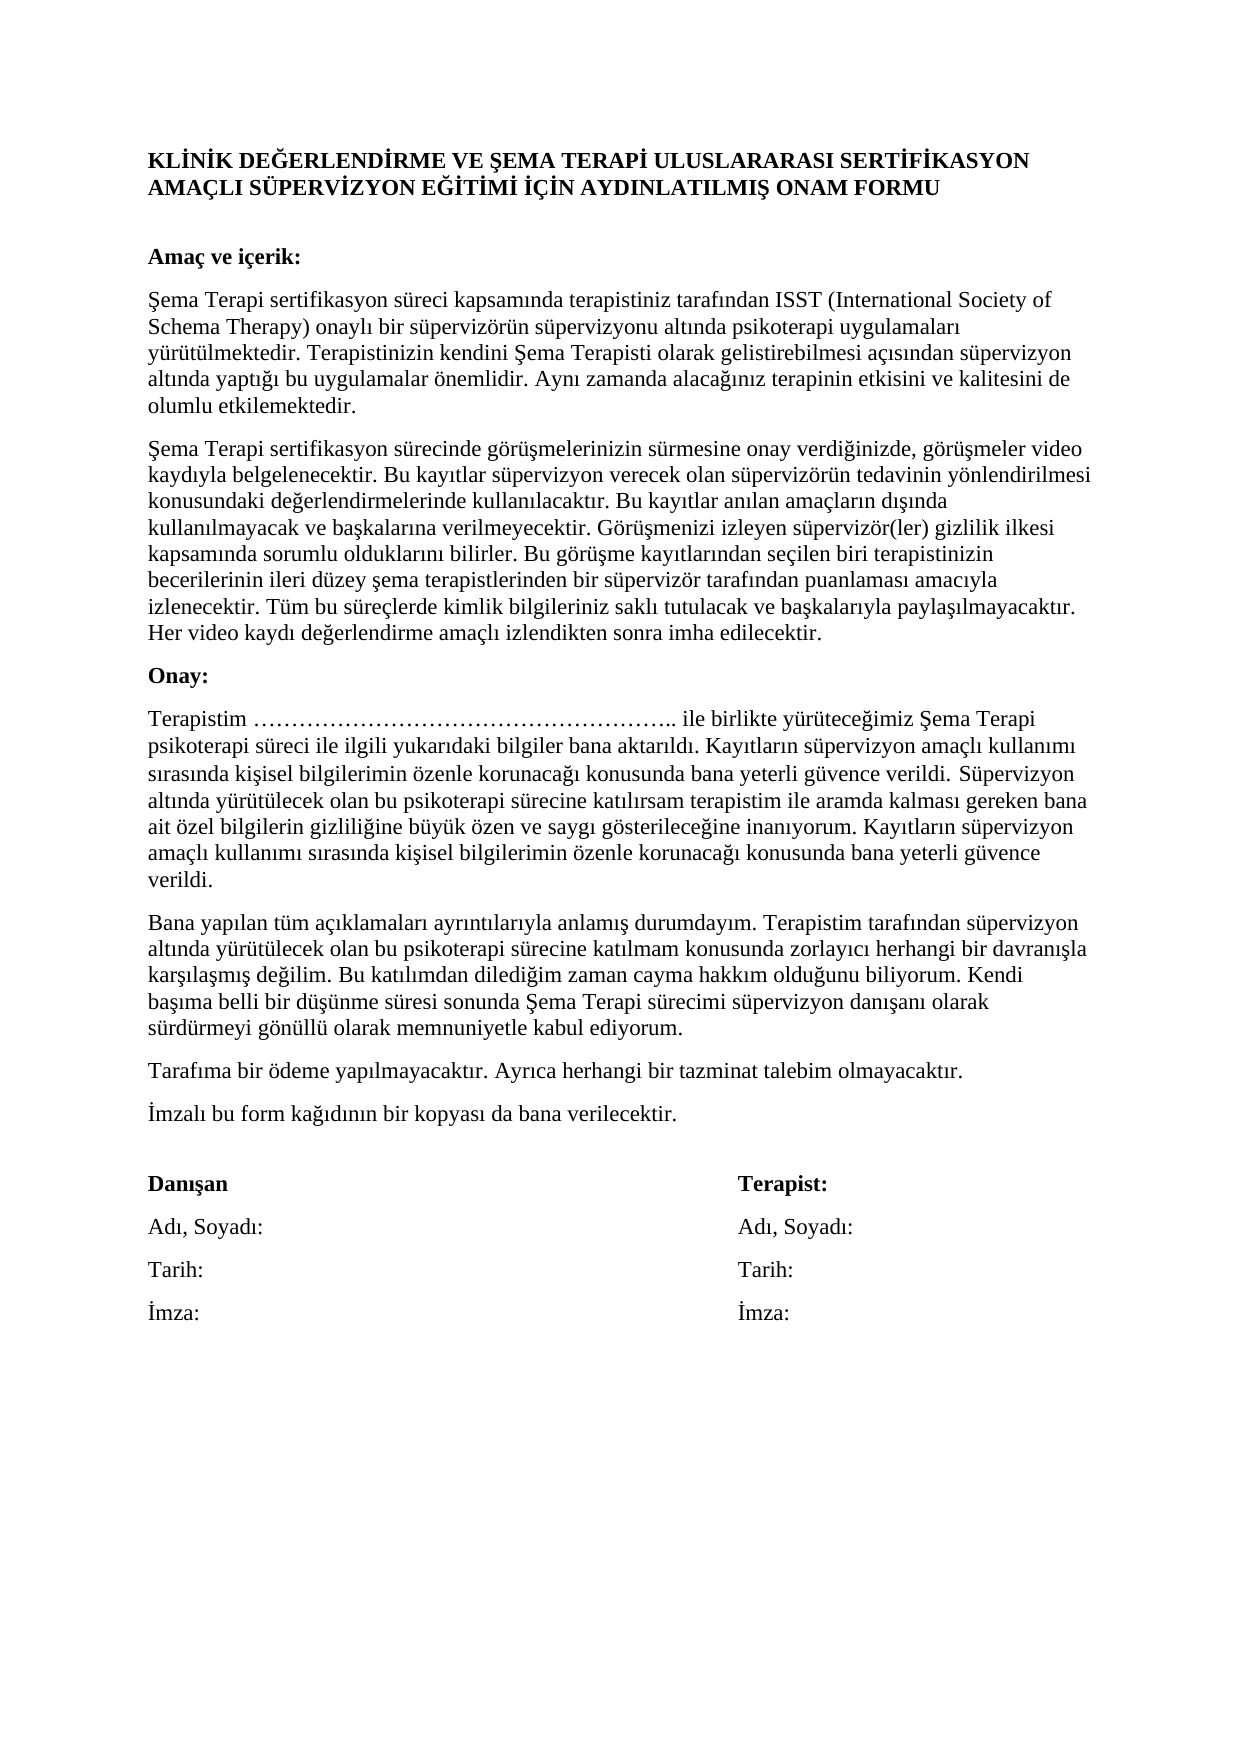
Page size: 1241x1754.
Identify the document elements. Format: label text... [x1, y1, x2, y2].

text Adı, Soyadı: Adı, Soyadı: [148, 1213, 1093, 1239]
text İmza: İmza: [148, 1299, 1093, 1325]
text Bana yapılan tüm açıklamaları ayrıntılarıyla anlamış durumdayım. Terapistim tarafından süpervizyon altında yürütülecek olan bu psikoterapi sürecine katılmam konusunda zorlayıcı herhangi bir davranışla karşılaşmış değilim. Bu katılımdan dilediğim zaman cayma hakkım olduğunu biliyorum. Kendi başıma belli bir düşünme süresi sonunda Şema Terapi sürecimi süpervizyon danışanı olarak sürdürmeyi gönüllü olarak memnuniyetle kabul ediyorum. [148, 909, 1093, 1041]
text Tarih: Tarih: [148, 1256, 1093, 1282]
text Şema Terapi sertifikasyon sürecinde görüşmelerinizin sürmesine onay verdiğinizde, görüşmeler video kaydıyla belgelenecektir. Bu kayıtlar süpervizyon verecek olan süpervizörün tedavinin yönlendirilmesi konusundaki değerlendirmelerinde kullanılacaktır. Bu kayıtlar anılan amaçların dışında kullanılmayacak ve başkalarına verilmeyecektir. Görüşmenizi izleyen süpervizör(ler) gizlilik ilkesi kapsamında sorumlu olduklarını bilirler. Bu görüşme kayıtlarından seçilen biri terapistinizin becerilerinin ileri düzey şema terapistlerinden bir süpervizör tarafından puanlaması amacıyla izlenecektir. Tüm bu süreçlerde kimlik bilgileriniz saklı tutulacak ve başkalarıyla paylaşılmayacaktır. Her video kaydı değerlendirme amaçlı izlendikten sonra imha edilecektir. [148, 435, 1093, 646]
text Tarafıma bir ödeme yapılmayacaktır. Ayrıca herhangi bir tazminat talebim olmayacaktır. [148, 1057, 1093, 1084]
text Amaç ve içerik: [148, 243, 1093, 270]
text KLİNİK DEĞERLENDİRME VE ŞEMA TERAPİ ULUSLARARASI SERTİFİKASYON AMAÇLI SÜPERVİZYON EĞİTİMİ İÇİN AYDINLATILMIŞ ONAM FORMU [148, 148, 1093, 200]
text Terapistim ……………………………………………….. ile birlikte yürüteceğimiz Şema Terapi psikoterapi süreci ile ilgili yukarıdaki bilgiler bana aktarıldı. Kayıtların süpervizyon amaçlı kullanımı sırasında kişisel bilgilerimin özenle korunacağı konusunda bana yeterli güvence verildi. Süpervizyon altında yürütülecek olan bu psikoterapi sürecine katılırsam terapistim ile aramda kalması gereken bana ait özel bilgilerin gizliliğine büyük özen ve saygı gösterileceğine inanıyorum. Kayıtların süpervizyon amaçlı kullanımı sırasında kişisel bilgilerimin özenle korunacağı konusunda bana yeterli güvence verildi. [148, 705, 1093, 892]
text Onay: [148, 662, 1093, 689]
text Danışan Terapist: [148, 1170, 1093, 1196]
text İmzalı bu form kağıdının bir kopyası da bana verilecektir. [148, 1100, 1093, 1127]
text Şema Terapi sertifikasyon süreci kapsamında terapistiniz tarafından ISST (International Society of Schema Therapy) onaylı bir süpervizörün süpervizyonu altında psikoterapi uygulamaları yürütülmektedir. Terapistinizin kendini Şema Terapisti olarak gelistirebilmesi açısından süpervizyon altında yaptığı bu uygulamalar önemlidir. Aynı zamanda alacağınız terapinin etkisini ve kalitesini de olumlu etkilemektedir. [148, 286, 1093, 418]
